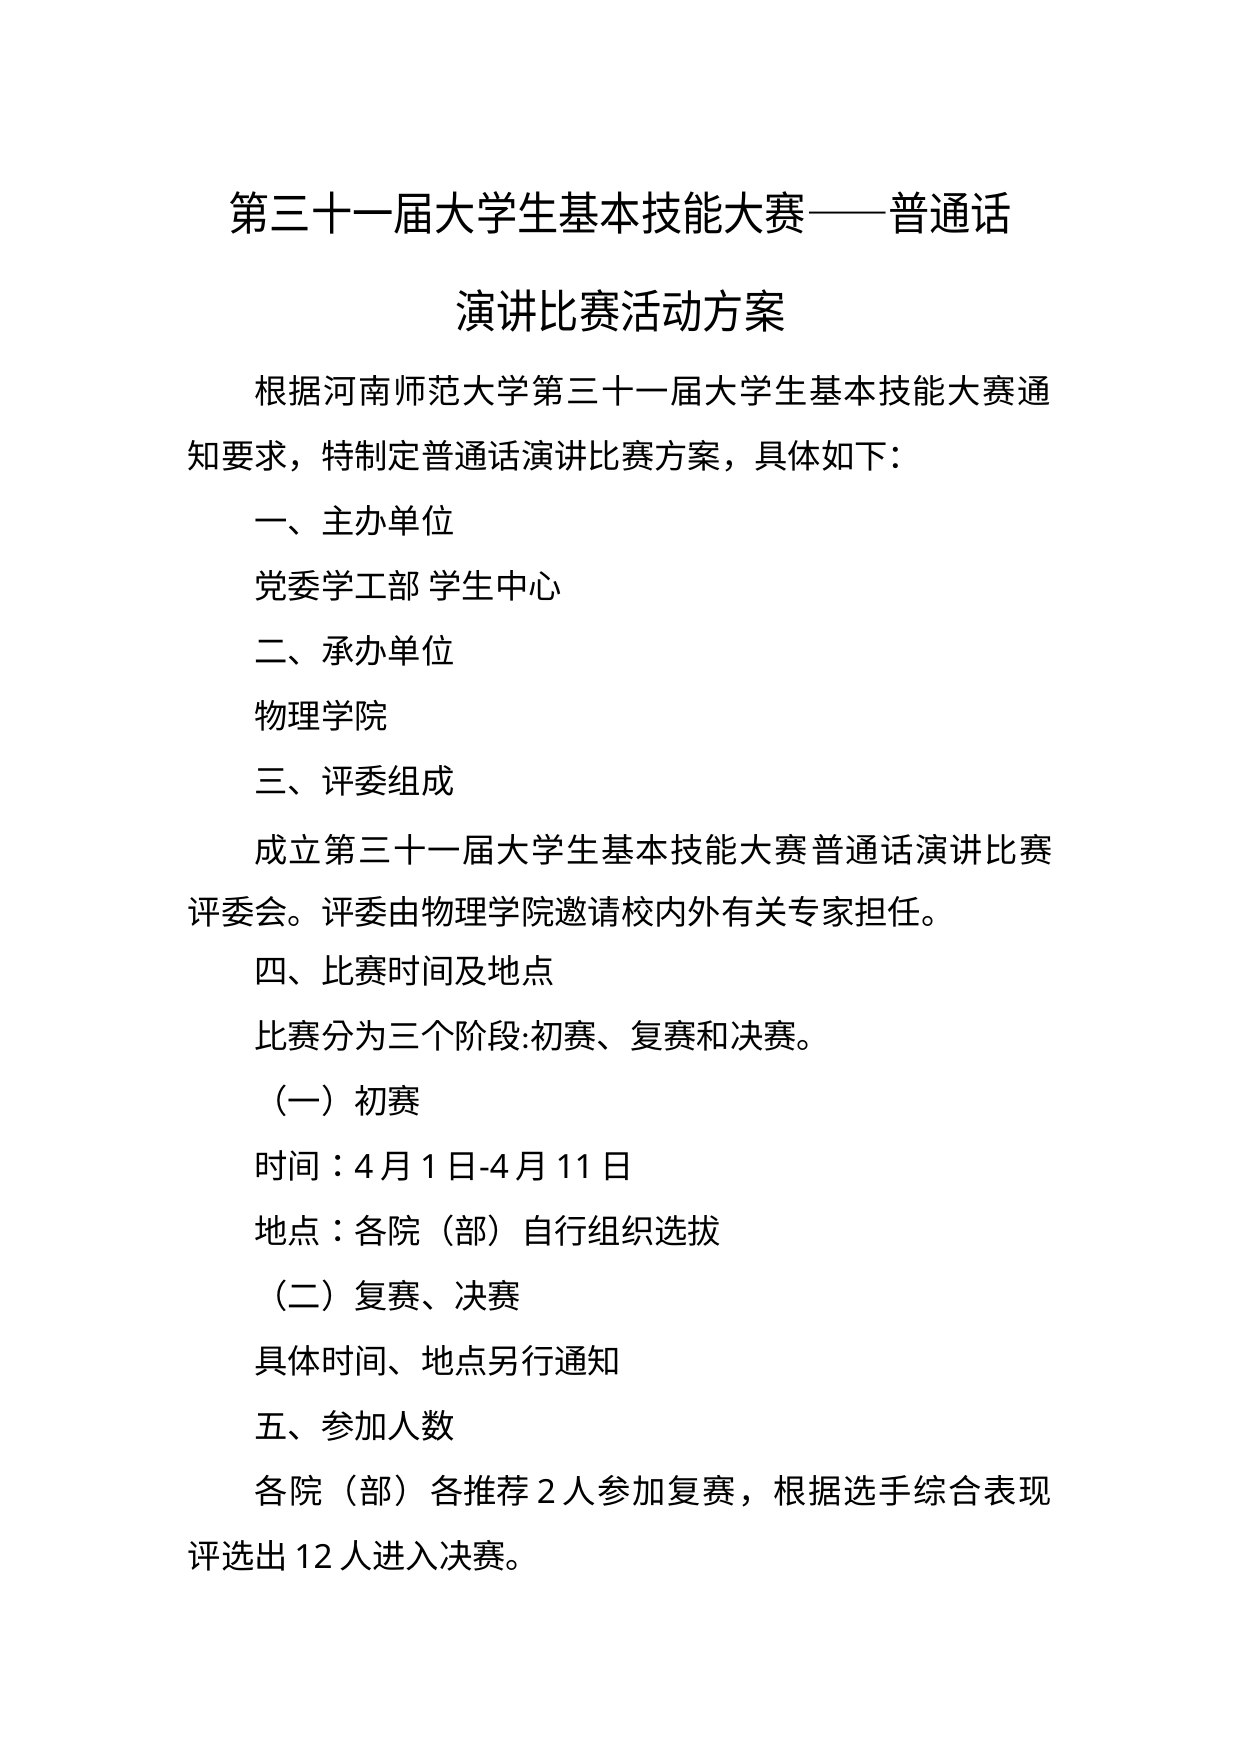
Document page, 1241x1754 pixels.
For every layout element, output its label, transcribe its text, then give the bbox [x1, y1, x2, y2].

subtitle 二、承办单位 [187, 617, 1053, 682]
text 各院（部）各推荐2人参加复赛，根据选手综合表现评选出12人进入决赛。 [187, 1457, 1053, 1587]
subtitle 一、主办单位 [187, 487, 1053, 552]
text 成立第三十一届大学生基本技能大赛普通话演讲比赛评委会。评委由物理学院邀请校内外有关专家担任。 [187, 812, 1053, 937]
text 第三十一届大学生基本技能大赛——普通话 [187, 162, 1053, 259]
text 地点：各院（部）自行组织选拔 [187, 1197, 1053, 1262]
text 时间：4月1日-4月11日 [187, 1132, 1053, 1197]
text 党委学工部 学生中心 [187, 552, 1053, 617]
subtitle 四、比赛时间及地点 [187, 937, 1053, 1002]
subtitle 五、参加人数 [187, 1392, 1053, 1457]
subtitle （一）初赛 [187, 1067, 1053, 1132]
text 比赛分为三个阶段:初赛、复赛和决赛。 [187, 1002, 1053, 1067]
subtitle 具体时间、地点另行通知 [187, 1327, 1053, 1392]
text 演讲比赛活动方案 [187, 259, 1053, 357]
subtitle 三、评委组成 [187, 747, 1053, 812]
subtitle （二）复赛、决赛 [187, 1262, 1053, 1327]
text 根据河南师范大学第三十一届大学生基本技能大赛通知要求，特制定普通话演讲比赛方案，具体如下： [187, 357, 1053, 487]
text 物理学院 [187, 682, 1053, 747]
